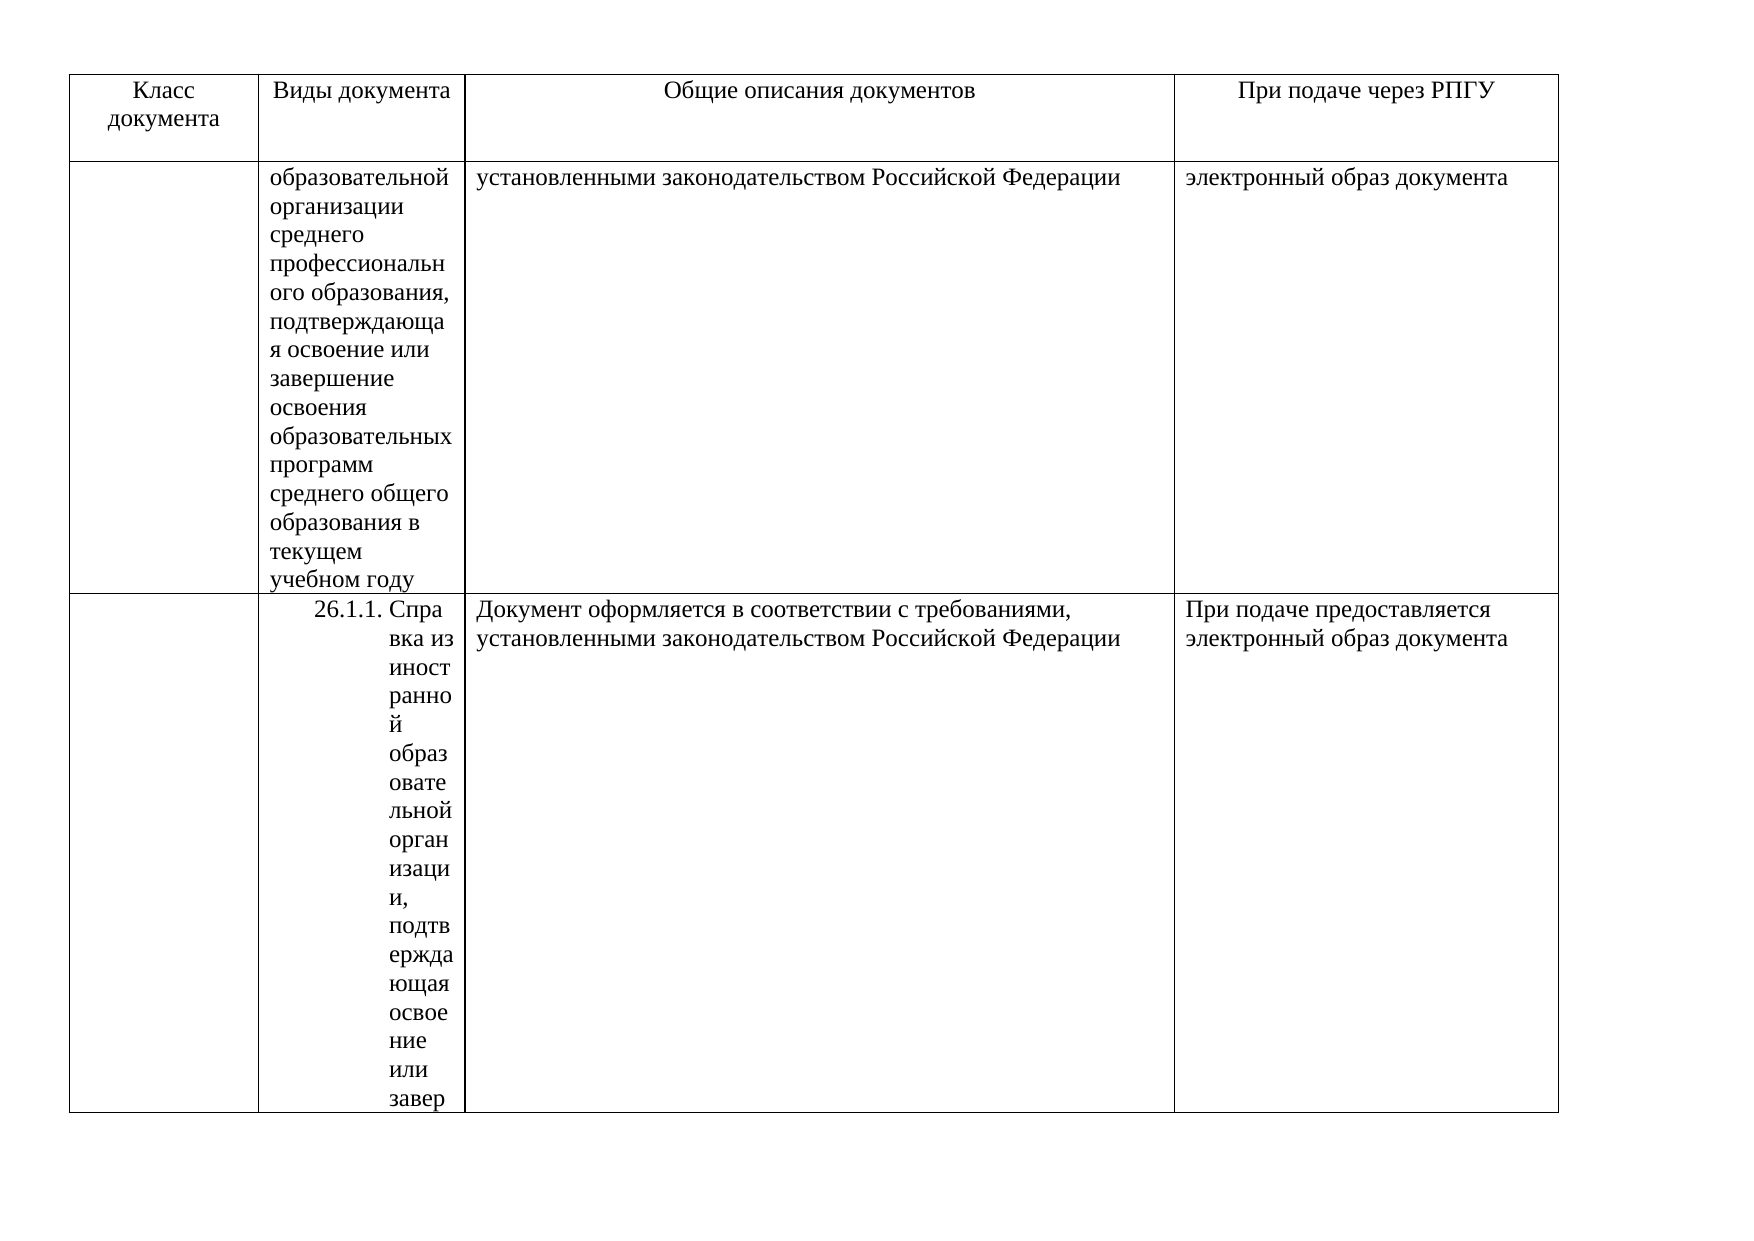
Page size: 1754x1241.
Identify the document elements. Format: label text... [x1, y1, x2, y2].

table_cell [70, 162, 258, 593]
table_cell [1175, 162, 1558, 593]
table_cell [1175, 594, 1558, 1112]
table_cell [466, 594, 1174, 1112]
table_header Общие описания документов [466, 75, 1174, 161]
table_header Виды документа [259, 75, 464, 161]
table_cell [466, 162, 1174, 593]
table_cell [259, 162, 464, 593]
table_header При подаче через РПГУ [1175, 75, 1558, 161]
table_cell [259, 594, 464, 1112]
table_header Класс документа [70, 75, 258, 161]
table_cell [70, 594, 258, 1112]
